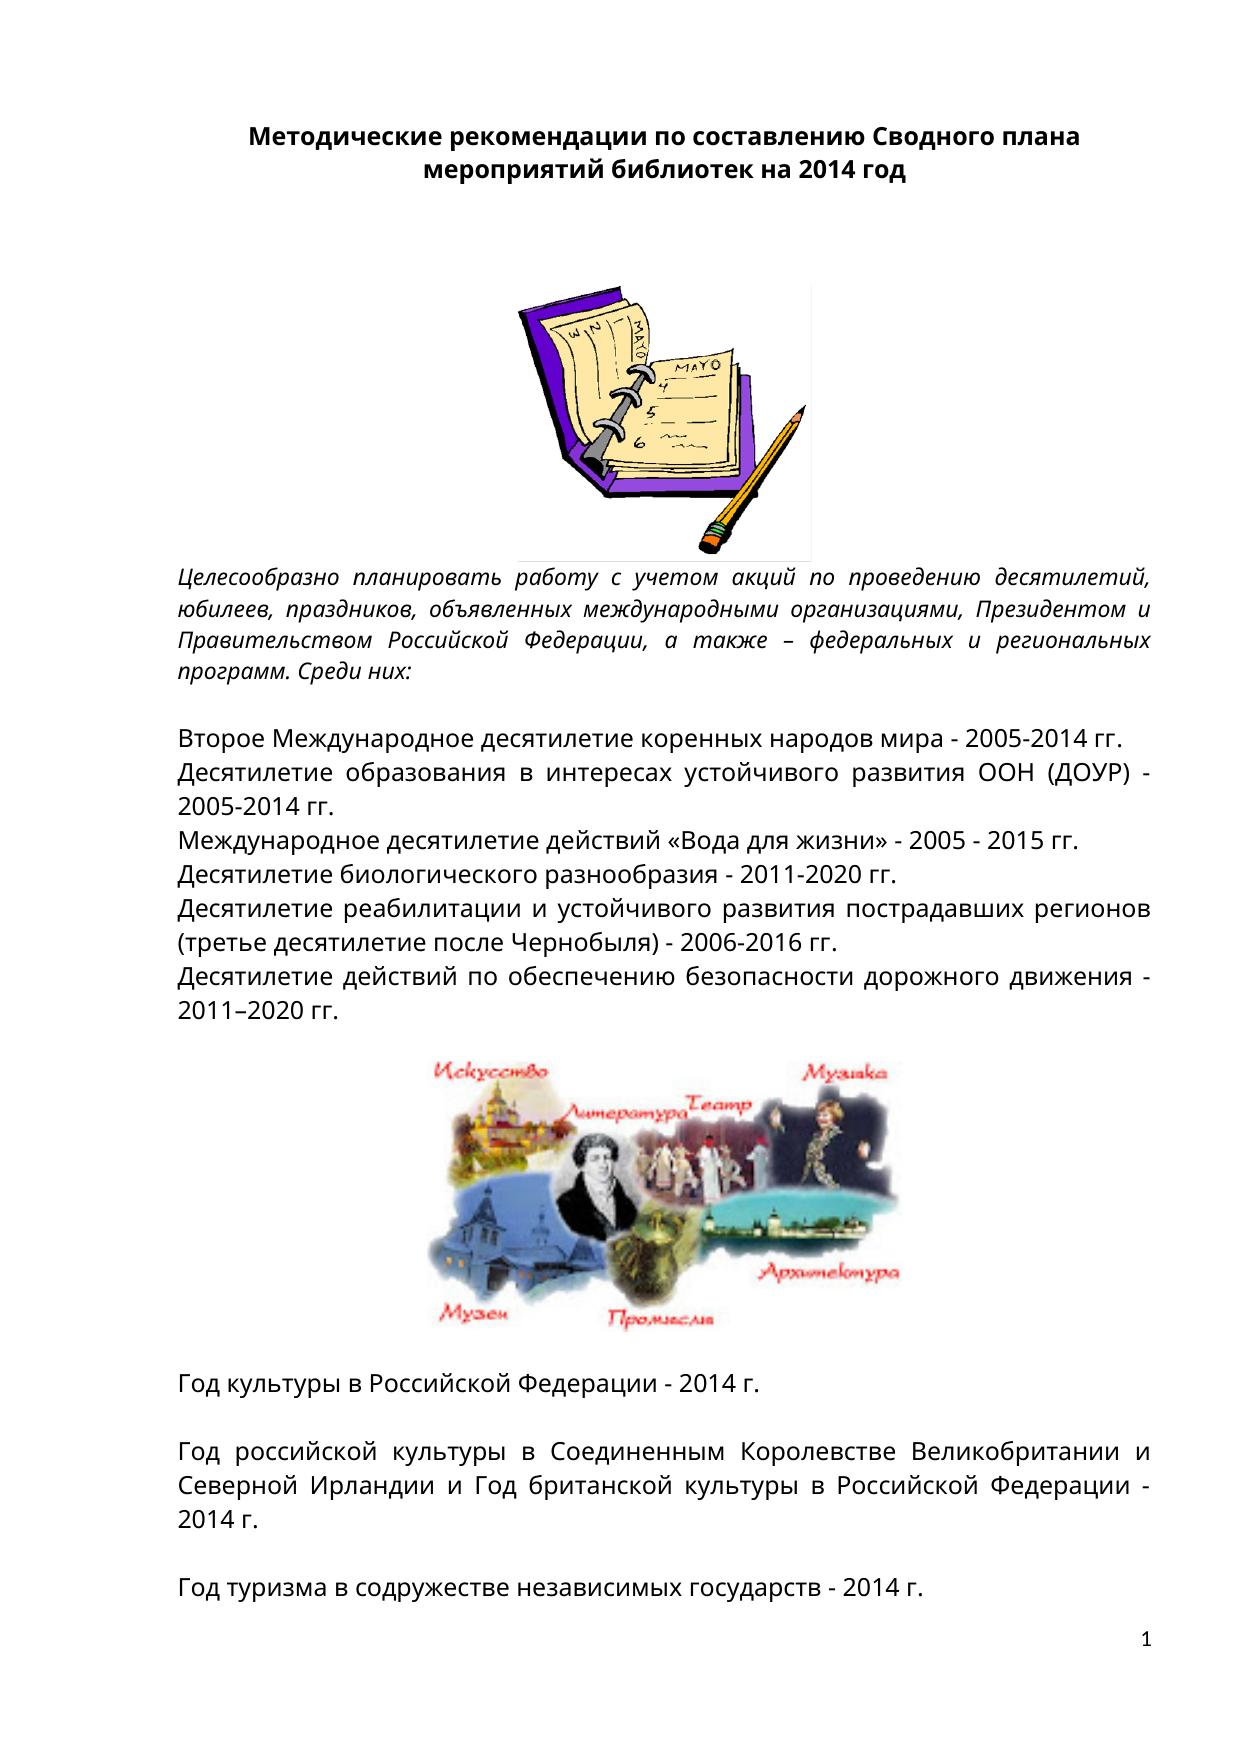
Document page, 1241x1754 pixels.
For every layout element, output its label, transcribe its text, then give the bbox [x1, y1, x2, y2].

text Десятилетие биологического разнообразия - 2011-2020 гг. [177, 857, 1152, 891]
text Целесообразно планировать работу с учетом акций по проведению десятилетий, юбилеев, праздников, объявленных международными организациями, Президентом и Правительством Российской Федерации, а также – федеральных и региональных программ. Среди них: [177, 561, 1152, 686]
text Год туризма в содружестве независимых государств - 2014 г. [177, 1570, 1152, 1604]
picture [427, 1061, 902, 1332]
text Методические рекомендации по составлению Сводного плана мероприятий библиотек на 2014 год [177, 118, 1152, 186]
text Международное десятилетие действий «Вода для жизни» - 2005 - 2015 гг. [177, 822, 1152, 857]
text Десятилетие реабилитации и устойчивого развития пострадавших регионов (третье десятилетие после Чернобыля) - 2006-2016 гг. [177, 891, 1152, 959]
text Год российской культуры в Соединенным Королевстве Великобритании и Северной Ирландии и Год британской культуры в Российской Федерации - 2014 г. [177, 1434, 1152, 1536]
text Второе Международное десятилетие коренных народов мира - 2005-2014 гг. [177, 720, 1152, 754]
text Десятилетие действий по обеспечению безопасности дорожного движения - 2011–2020 гг. [177, 959, 1152, 1027]
text Десятилетие образования в интересах устойчивого развития ООН (ДОУР) - 2005-2014 гг. [177, 754, 1152, 822]
picture [517, 283, 812, 562]
text Год культуры в Российской Федерации - 2014 г. [177, 1366, 1152, 1400]
